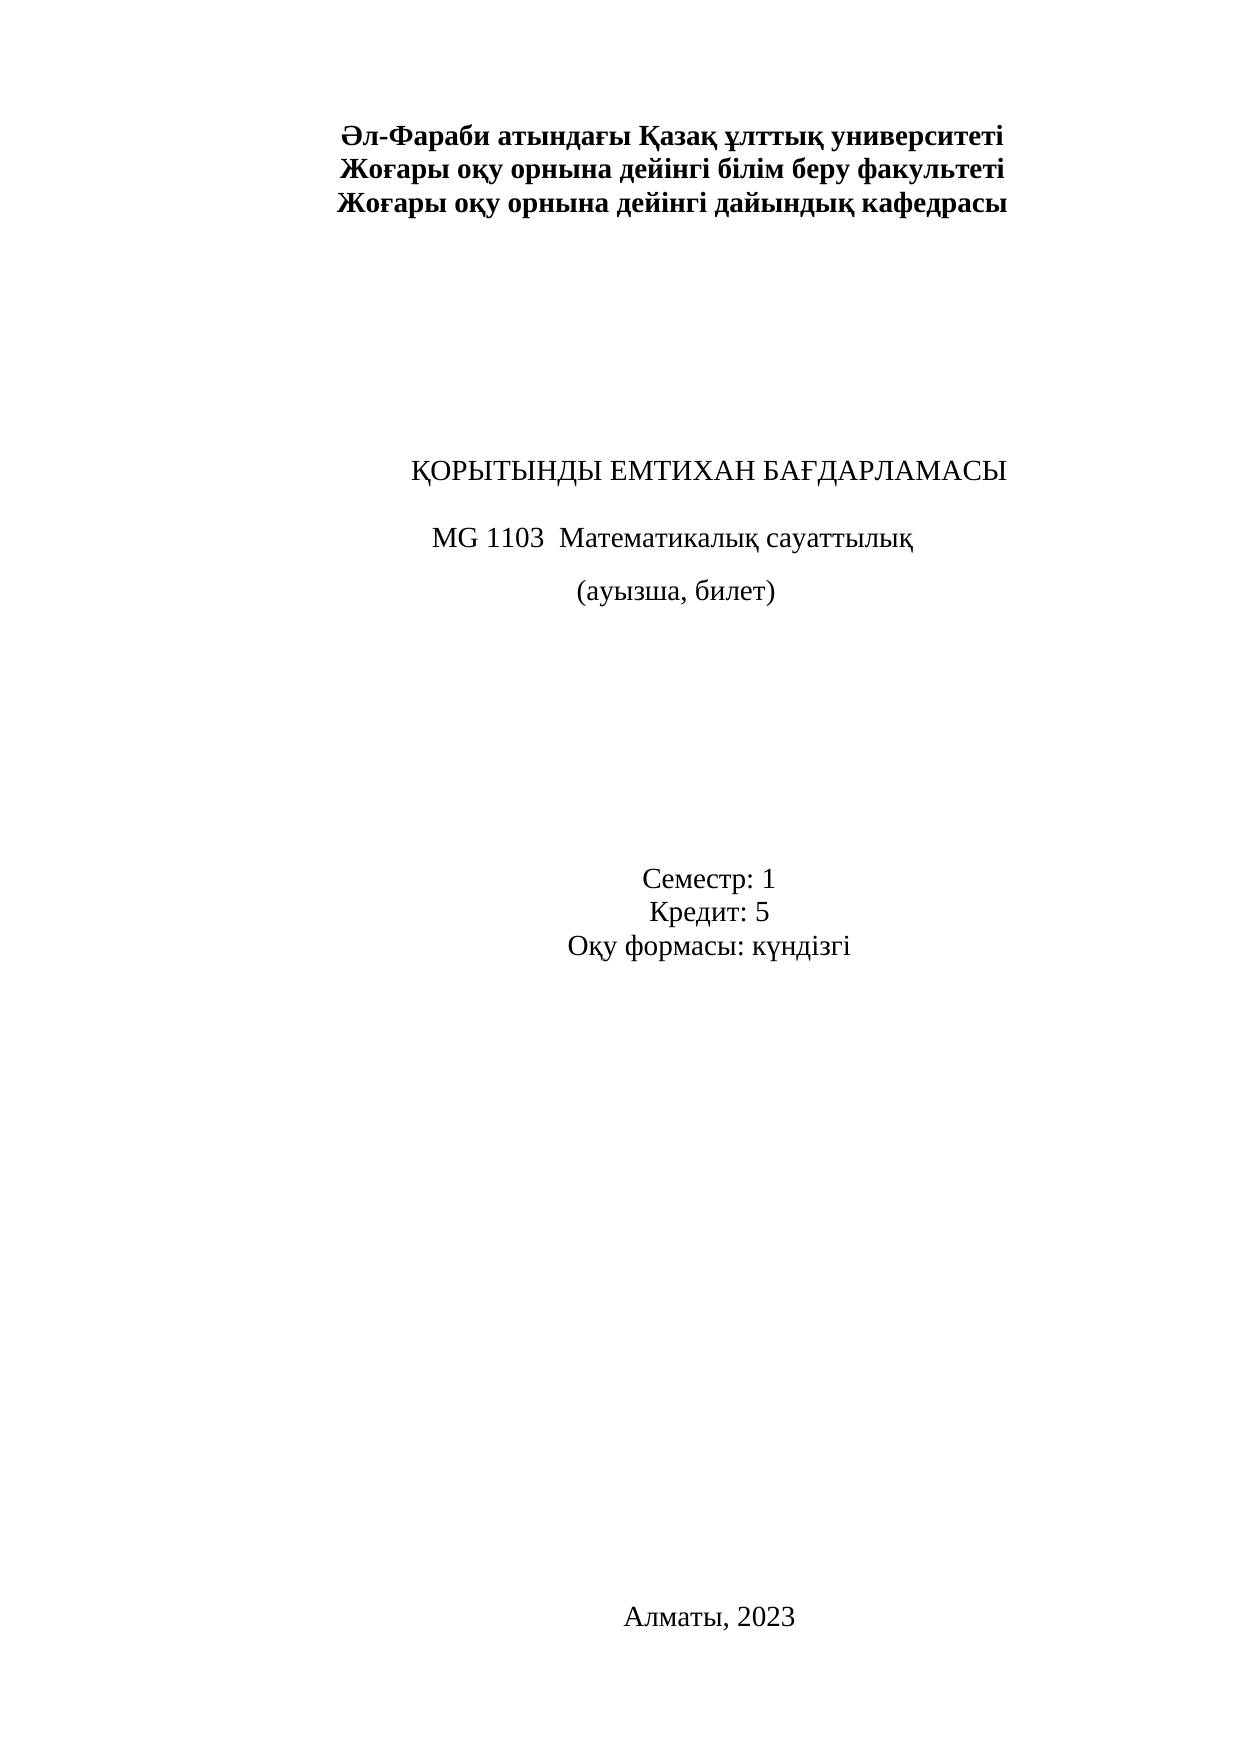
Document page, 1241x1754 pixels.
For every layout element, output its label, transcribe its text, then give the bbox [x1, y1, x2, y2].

text Әл-Фараби атындағы Қазақ ұлттық университеті [207, 118, 1138, 152]
text Алматы, 2023 [207, 1599, 1138, 1632]
text Кредит: 5 [207, 894, 1138, 928]
text Жоғары оқу орнына дейінгі білім беру факультеті [207, 152, 1138, 185]
text (ауызша, билет) [207, 573, 1138, 607]
text Жоғары оқу орнына дейінгі дайындық кафедрасы [207, 185, 1138, 219]
text МG 1103 Математикалық сауаттылық [207, 521, 1138, 554]
text Семестр: 1 [207, 861, 1138, 894]
text ҚОРЫТЫНДЫ ЕМТИХАН БАҒДАРЛАМАСЫ [207, 453, 1138, 487]
text Оқу формасы: күндізгі [207, 928, 1138, 962]
